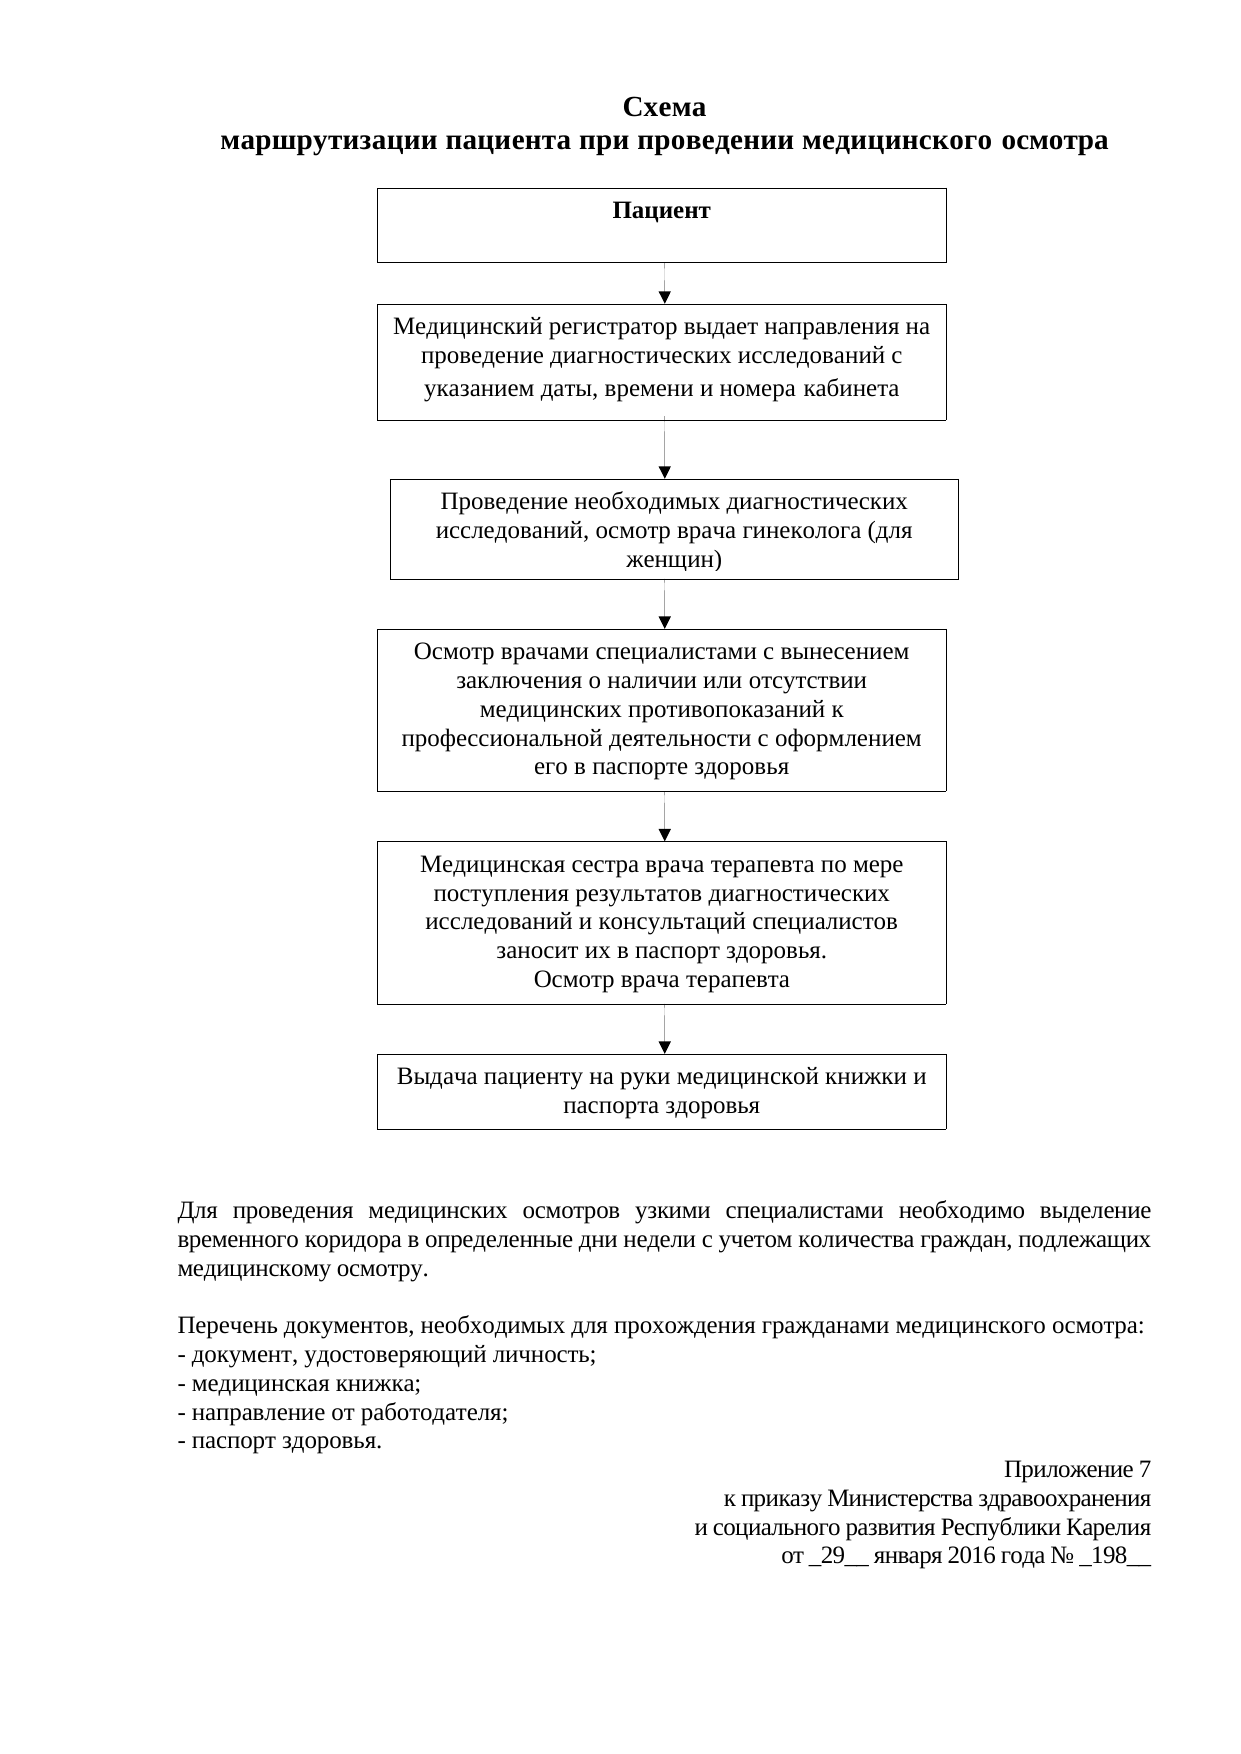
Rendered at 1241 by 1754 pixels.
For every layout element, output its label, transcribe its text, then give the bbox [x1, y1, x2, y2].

text - медицинская книжка; [177, 1368, 1152, 1397]
text - паспорт здоровья. [177, 1426, 1152, 1454]
text Для проведения медицинских осмотров узкими специалистами необходимо выделение временного коридора в определенные дни недели с учетом количества граждан, подлежащих медицинскому осмотру. [177, 1196, 1152, 1282]
text к приказу Министерства здравоохранения [177, 1483, 1152, 1512]
text - документ, удостоверяющий личность; [177, 1339, 1152, 1368]
text маршрутизации пациента при проведении медицинского осмотра [177, 122, 1152, 156]
text Перечень документов, необходимых для прохождения гражданами медицинского осмотра: [177, 1311, 1152, 1339]
text от _29__ января 2016 года № _198__ [177, 1541, 1152, 1569]
text Схема [177, 89, 1152, 122]
text Приложение 7 [177, 1454, 1152, 1483]
text и социального развития Республики Карелия [177, 1512, 1152, 1541]
text - направление от работодателя; [177, 1397, 1152, 1426]
